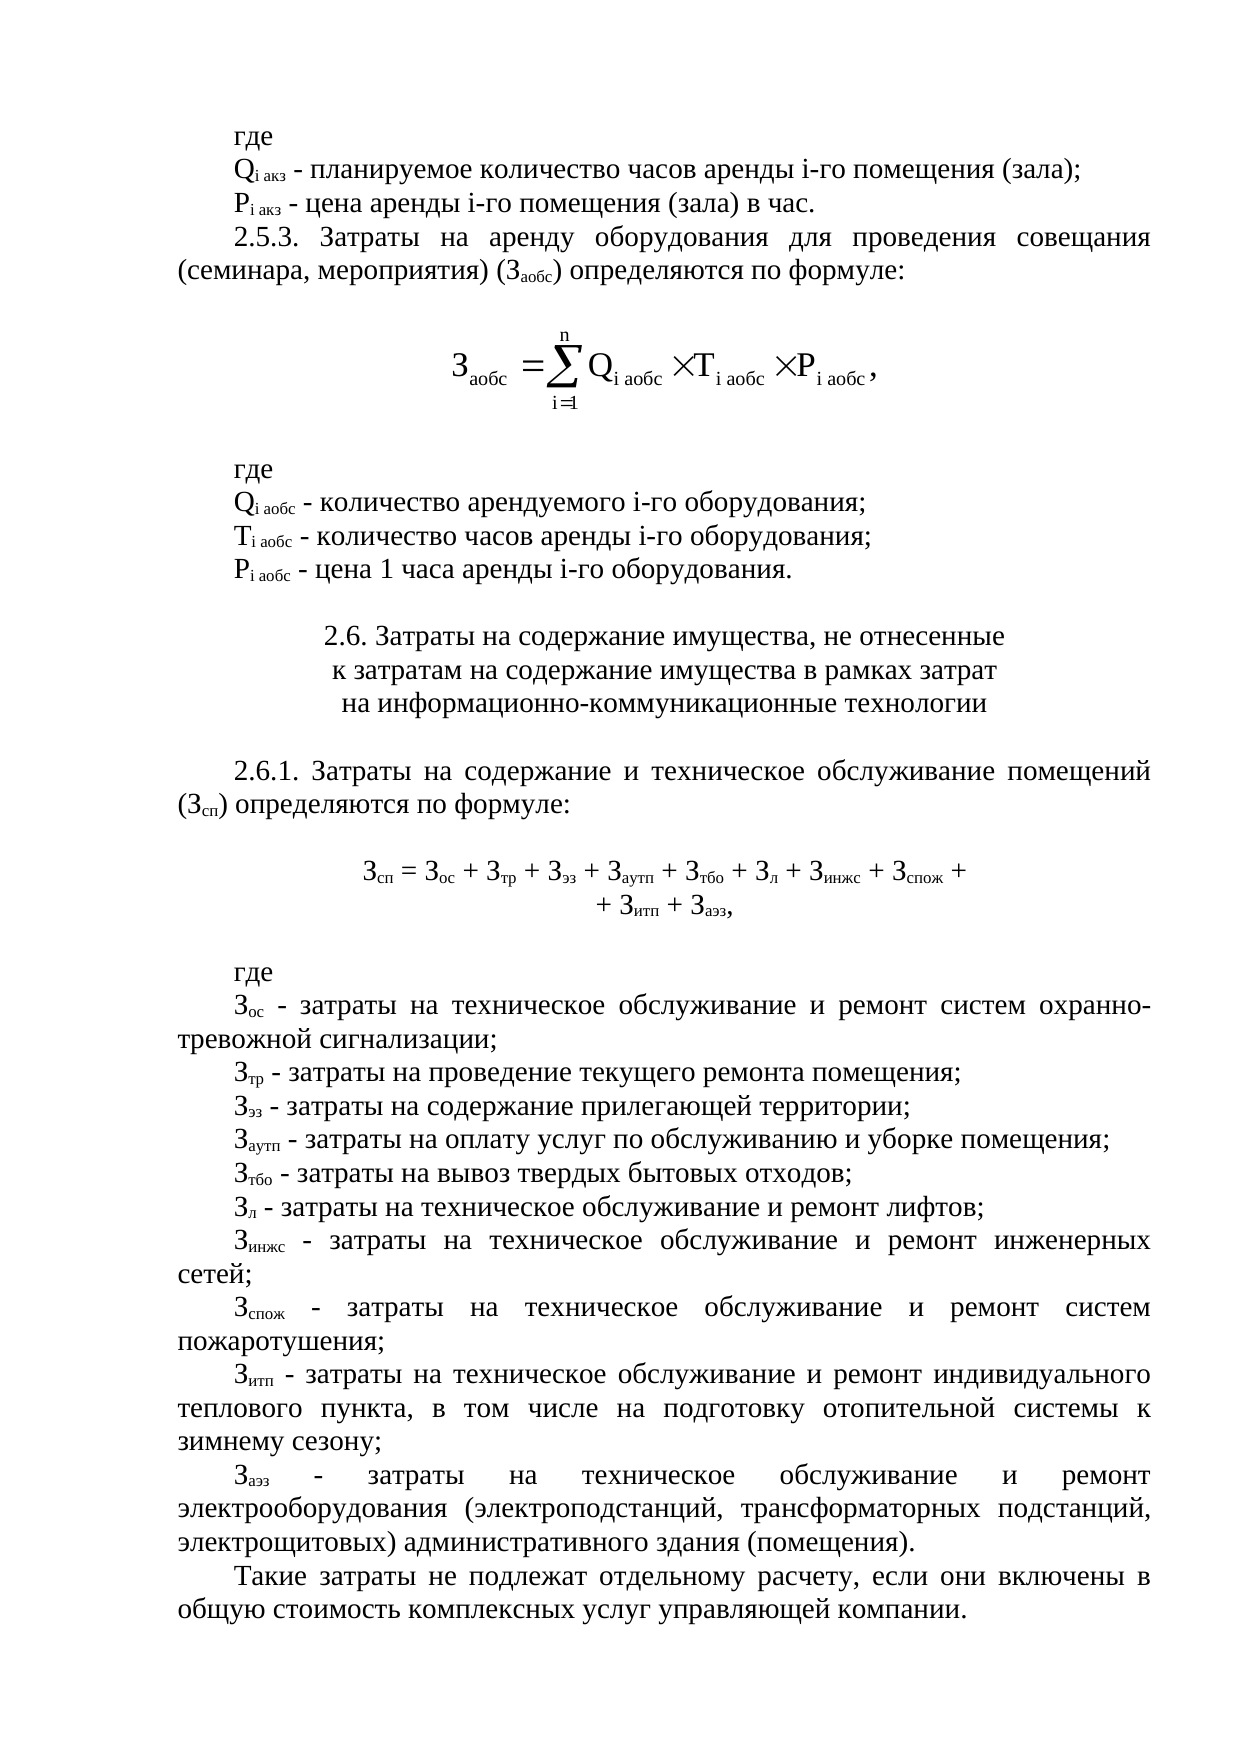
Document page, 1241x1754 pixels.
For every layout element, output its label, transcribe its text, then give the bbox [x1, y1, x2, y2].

text Заутп - затраты на оплату услуг по обслуживанию и уборке помещения; [177, 1122, 1152, 1155]
text к затратам на содержание имущества в рамках затрат [177, 652, 1152, 686]
text Зитп - затраты на техническое обслуживание и ремонт индивидуального теплового пункта, в том числе на подготовку отопительной системы к зимнему сезону; [177, 1356, 1152, 1457]
text Qi аобс - количество арендуемого i-го оборудования; [177, 484, 1152, 518]
text Зтбо - затраты на вывоз твердых бытовых отходов; [177, 1155, 1152, 1189]
text Зспож - затраты на техническое обслуживание и ремонт систем пожаротушения; [177, 1289, 1152, 1356]
text Qi акз - планируемое количество часов аренды i-го помещения (зала); [177, 152, 1152, 185]
text 2.6. Затраты на содержание имущества, не отнесенные [177, 618, 1152, 652]
text где [177, 954, 1152, 987]
text 2.6.1. Затраты на содержание и техническое обслуживание помещений (Зсп) определяются по формуле: [177, 753, 1152, 820]
text Рi аобс - цена 1 часа аренды i-го оборудования. [177, 551, 1152, 585]
text + Зитп + Заэз, [177, 887, 1152, 920]
text Зл - затраты на техническое обслуживание и ремонт лифтов; [177, 1189, 1152, 1222]
text где [177, 118, 1152, 152]
text Заэз - затраты на техническое обслуживание и ремонт электрооборудования (электроподстанций, трансформаторных подстанций, электрощитовых) административного здания (помещения). [177, 1457, 1152, 1558]
text Зос - затраты на техническое обслуживание и ремонт систем охранно-тревожной сигнализации; [177, 987, 1152, 1054]
text Зинжс - затраты на техническое обслуживание и ремонт инженерных сетей; [177, 1222, 1152, 1289]
text Зтр - затраты на проведение текущего ремонта помещения; [177, 1054, 1152, 1088]
text Тi аобс - количество часов аренды i-го оборудования; [177, 518, 1152, 551]
text Зсп = Зос + Зтр + Зэз + Заутп + Зтбо + Зл + Зинжс + Зспож + [177, 853, 1152, 887]
text где [177, 451, 1152, 484]
text 2.5.3. Затраты на аренду оборудования для проведения совещания (семинара, мероприятия) (Заобс) определяются по формуле: [177, 219, 1152, 286]
text Зэз - затраты на содержание прилегающей территории; [177, 1088, 1152, 1122]
text Такие затраты не подлежат отдельному расчету, если они включены в общую стоимость комплексных услуг управляющей компании. [177, 1558, 1152, 1625]
text на информационно-коммуникационные технологии [177, 686, 1152, 719]
text Рi акз - цена аренды i-го помещения (зала) в час. [177, 185, 1152, 219]
